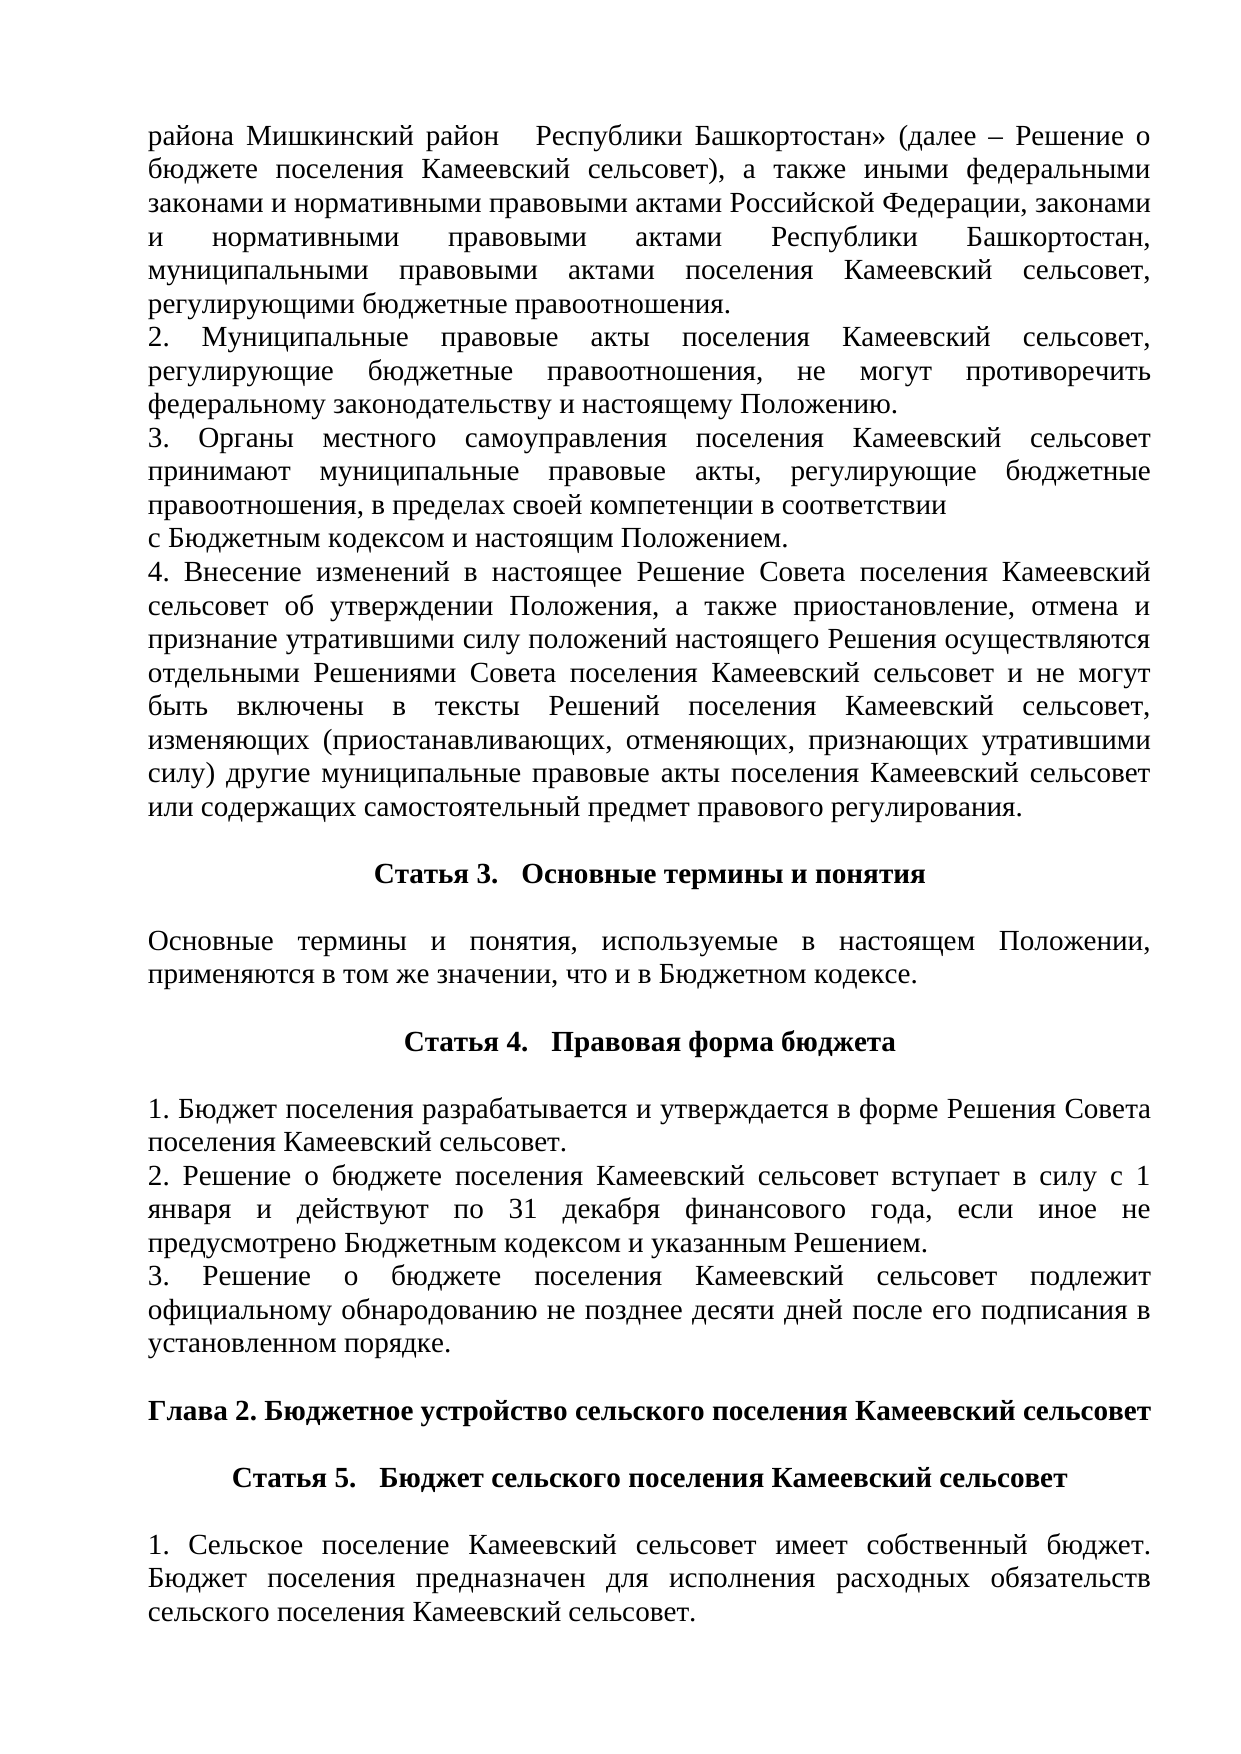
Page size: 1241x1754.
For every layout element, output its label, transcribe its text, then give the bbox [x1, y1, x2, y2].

text 1. Сельское поселение Камеевский сельсовет имеет собственный бюджет. Бюджет поселения предназначен для исполнения расходных обязательств сельского поселения Камеевский сельсовет. [148, 1527, 1152, 1627]
text Статья 3. Основные термины и понятия [148, 856, 1152, 889]
text Статья 5. Бюджет сельского поселения Камеевский сельсовет [148, 1460, 1152, 1493]
text 2. Решение о бюджете поселения Камеевский сельсовет вступает в силу с 1 января и действуют по 31 декабря финансового года, если иное не предусмотрено Бюджетным кодексом и указанным Решением. [148, 1158, 1152, 1258]
text 4. Внесение изменений в настоящее Решение Совета поселения Камеевский сельсовет об утверждении Положения, а также приостановление, отмена и признание утратившими силу положений настоящего Решения осуществляются отдельными Решениями Совета поселения Камеевский сельсовет и не могут быть включены в тексты Решений поселения Камеевский сельсовет, изменяющих (приостанавливающих, отменяющих, признающих утратившими силу) другие муниципальные правовые акты поселения Камеевский сельсовет или содержащих самостоятельный предмет правового регулирования. [148, 554, 1152, 822]
text Основные термины и понятия, используемые в настоящем Положении, применяются в том же значении, что и в Бюджетном кодексе. [148, 923, 1152, 990]
text 3. Органы местного самоуправления поселения Камеевский сельсовет принимают муниципальные правовые акты, регулирующие бюджетные правоотношения, в пределах своей компетенции в соответствии [148, 420, 1152, 521]
text 3. Решение о бюджете поселения Камеевский сельсовет подлежит официальному обнародованию не позднее десяти дней после его подписания в установленном порядке. [148, 1258, 1152, 1359]
text Статья 4. Правовая форма бюджета [148, 1024, 1152, 1057]
text с Бюджетным кодексом и настоящим Положением. [148, 521, 1152, 554]
text Глава 2. Бюджетное устройство сельского поселения Камеевский сельсовет [148, 1393, 1152, 1426]
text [148, 118, 1152, 319]
text 1. Бюджет поселения разрабатывается и утверждается в форме Решения Совета поселения Камеевский сельсовет. [148, 1091, 1152, 1158]
text 2. Муниципальные правовые акты поселения Камеевский сельсовет, регулирующие бюджетные правоотношения, не могут противоречить федеральному законодательству и настоящему Положению. [148, 319, 1152, 420]
